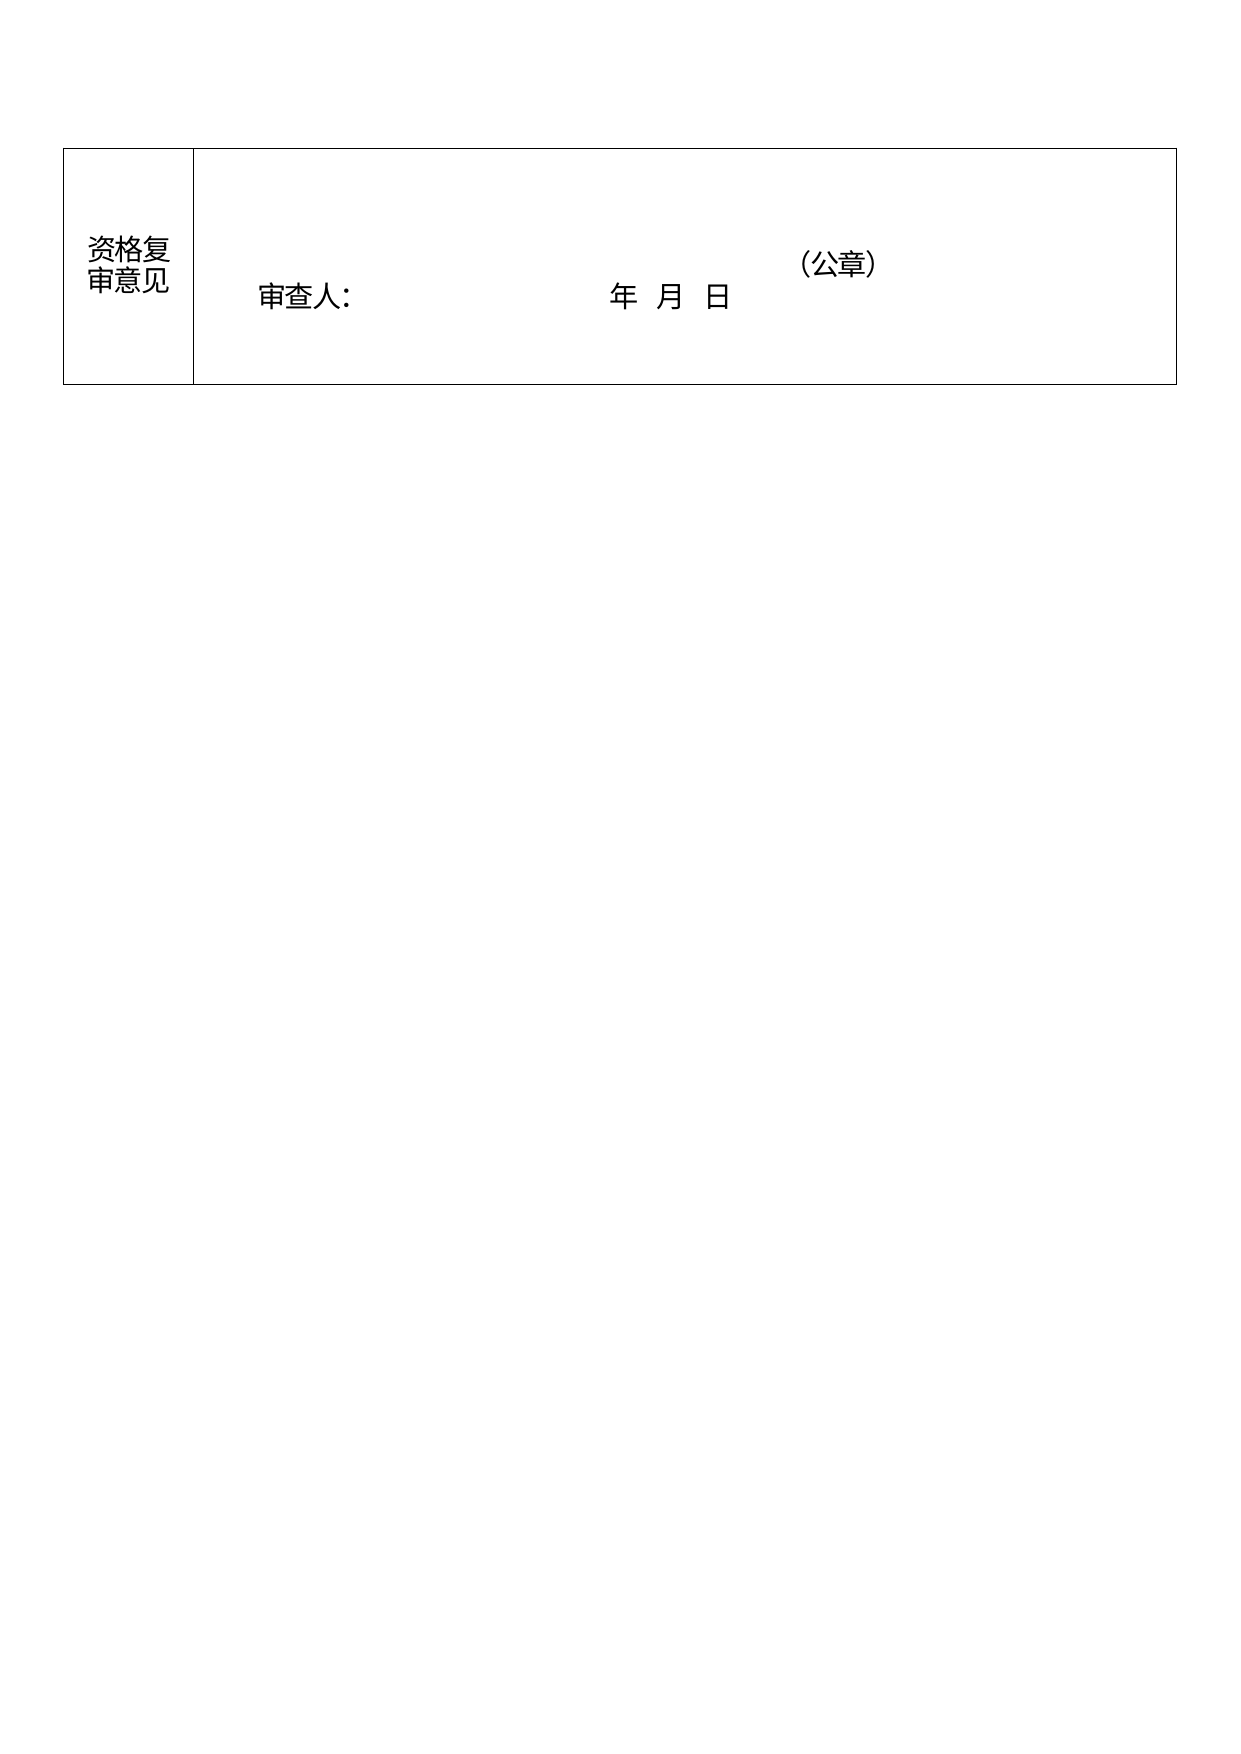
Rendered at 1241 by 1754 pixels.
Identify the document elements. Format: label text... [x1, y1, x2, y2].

table_cell 资格复审意见 [64, 149, 193, 384]
table_cell （公章） 审查人： 年 月 日 [194, 149, 1176, 384]
